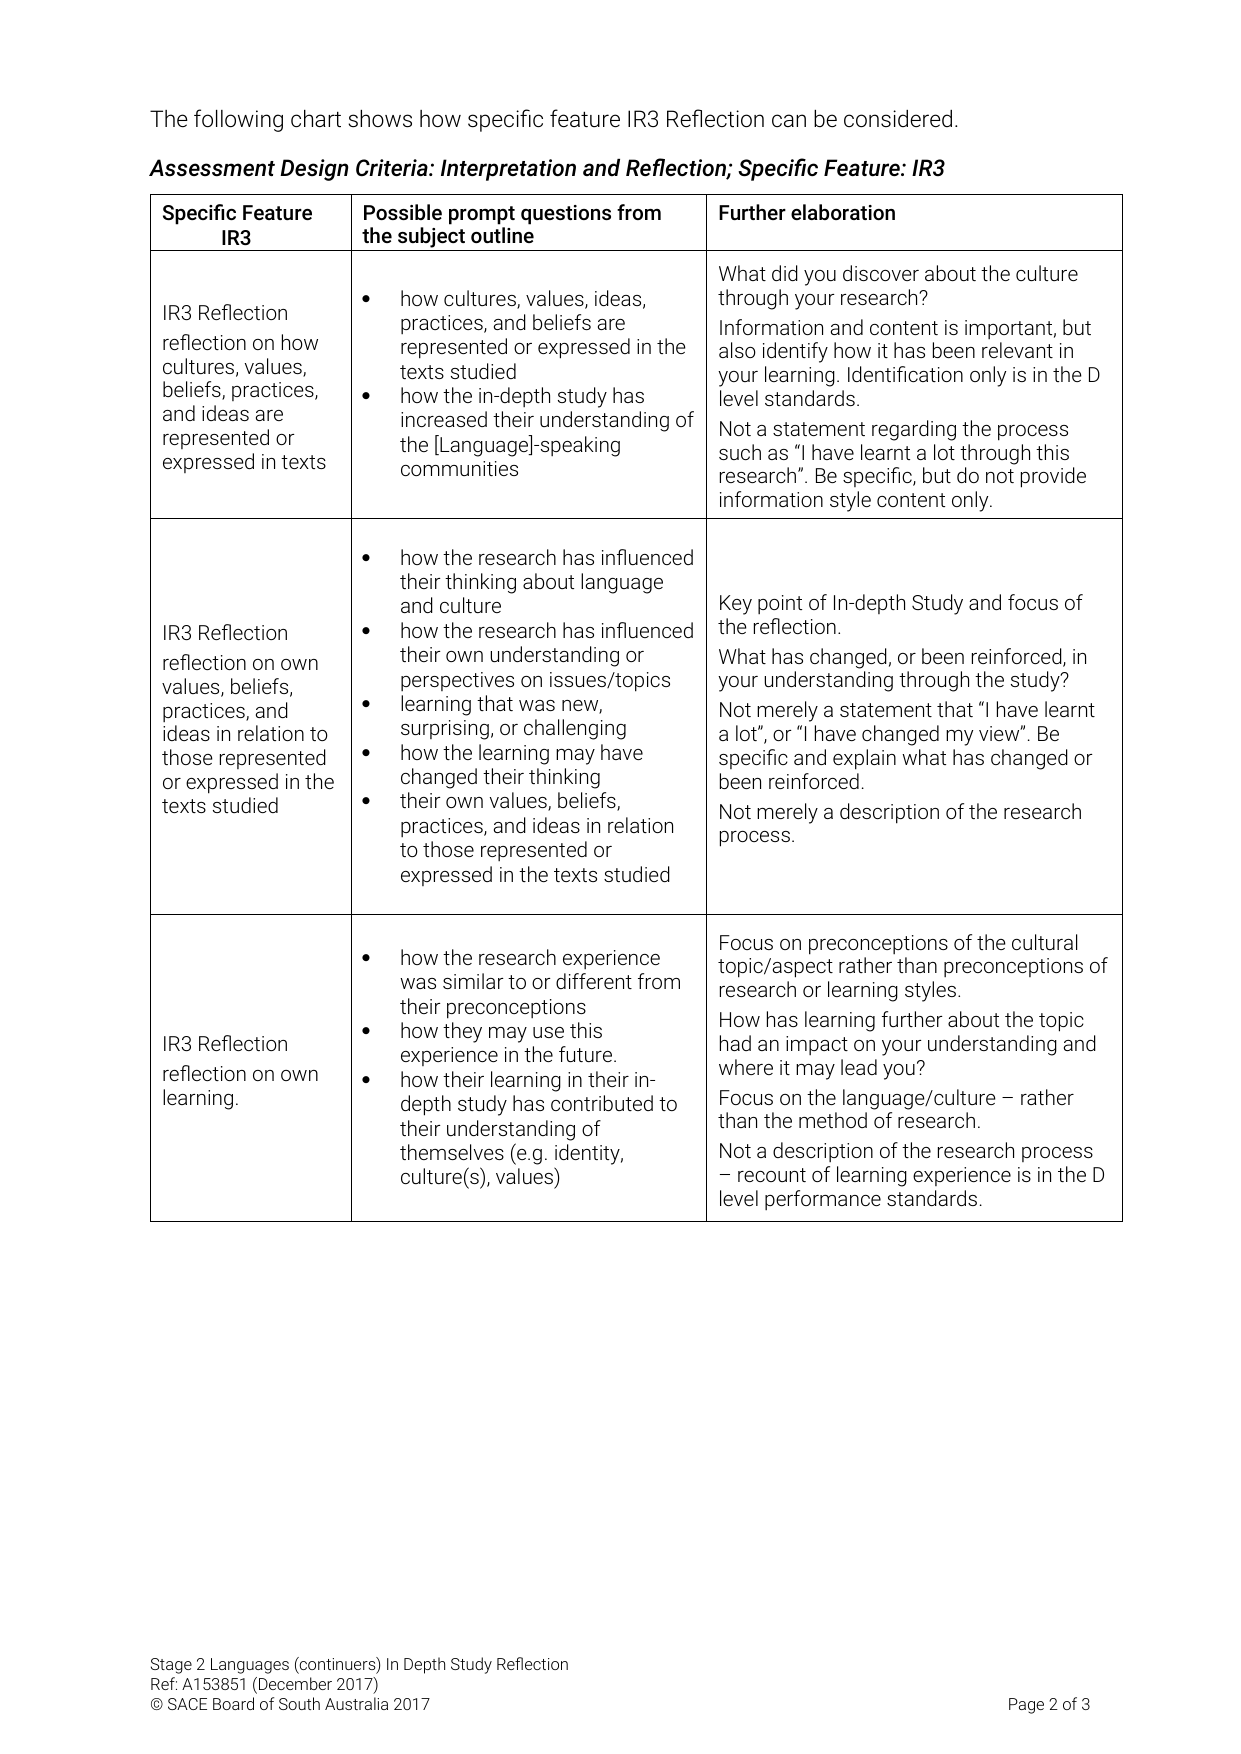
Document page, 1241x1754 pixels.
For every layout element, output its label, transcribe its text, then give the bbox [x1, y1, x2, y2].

table_cell how cultures, values, ideas, practices, and beliefs are represented or expressed in the texts studied how the in-depth study has increased their understanding of the [Language]-speaking communities [352, 251, 706, 517]
table_header Further elaboration [707, 195, 1122, 250]
table_cell What did you discover about the culture through your research? Information and content is important, but also identify how it has been relevant in your learning. Identification only is in the D level standards. Not a statement regarding the process such as “I have learnt a lot through this research”. Be specific, but do not provide information style content only. [707, 251, 1122, 517]
table_cell IR3 Reflection reflection on own learning. [151, 915, 351, 1221]
table_cell how the research experience was similar to or different from their preconceptions how they may use this experience in the future. how their learning in their in-depth study has contributed to their understanding of themselves (e.g. identity, culture(s), values) [352, 915, 706, 1221]
table_header Specific Feature IR3 [151, 195, 351, 250]
table_header Possible prompt questions from the subject outline [352, 195, 706, 250]
table_cell Focus on preconceptions of the cultural topic/aspect rather than preconceptions of research or learning styles. How has learning further about the topic had an impact on your understanding and where it may lead you? Focus on the language/culture – rather than the method of research. Not a description of the research process – recount of learning experience is in the D level performance standards. [707, 915, 1122, 1221]
text Assessment Design Criteria: Interpretation and Reflection; Specific Feature: IR3 [150, 158, 1122, 181]
table_cell IR3 Reflection reflection on how cultures, values, beliefs, practices, and ideas are represented or expressed in texts [151, 251, 351, 517]
table_cell IR3 Reflection reflection on own values, beliefs, practices, and ideas in relation to those represented or expressed in the texts studied [151, 519, 351, 914]
table_cell how the research has influenced their thinking about language and culture how the research has influenced their own understanding or perspectives on issues/topics learning that was new, surprising, or challenging how the learning may have changed their thinking their own values, beliefs, practices, and ideas in relation to those represented or expressed in the texts studied [352, 519, 706, 914]
table_cell Key point of In-depth Study and focus of the reflection. What has changed, or been reinforced, in your understanding through the study? Not merely a statement that “I have learnt a lot”, or “I have changed my view”. Be specific and explain what has changed or been reinforced. Not merely a description of the research process. [707, 519, 1122, 914]
list The following chart shows how specific feature IR3 Reflection can be considered. [150, 109, 1122, 133]
